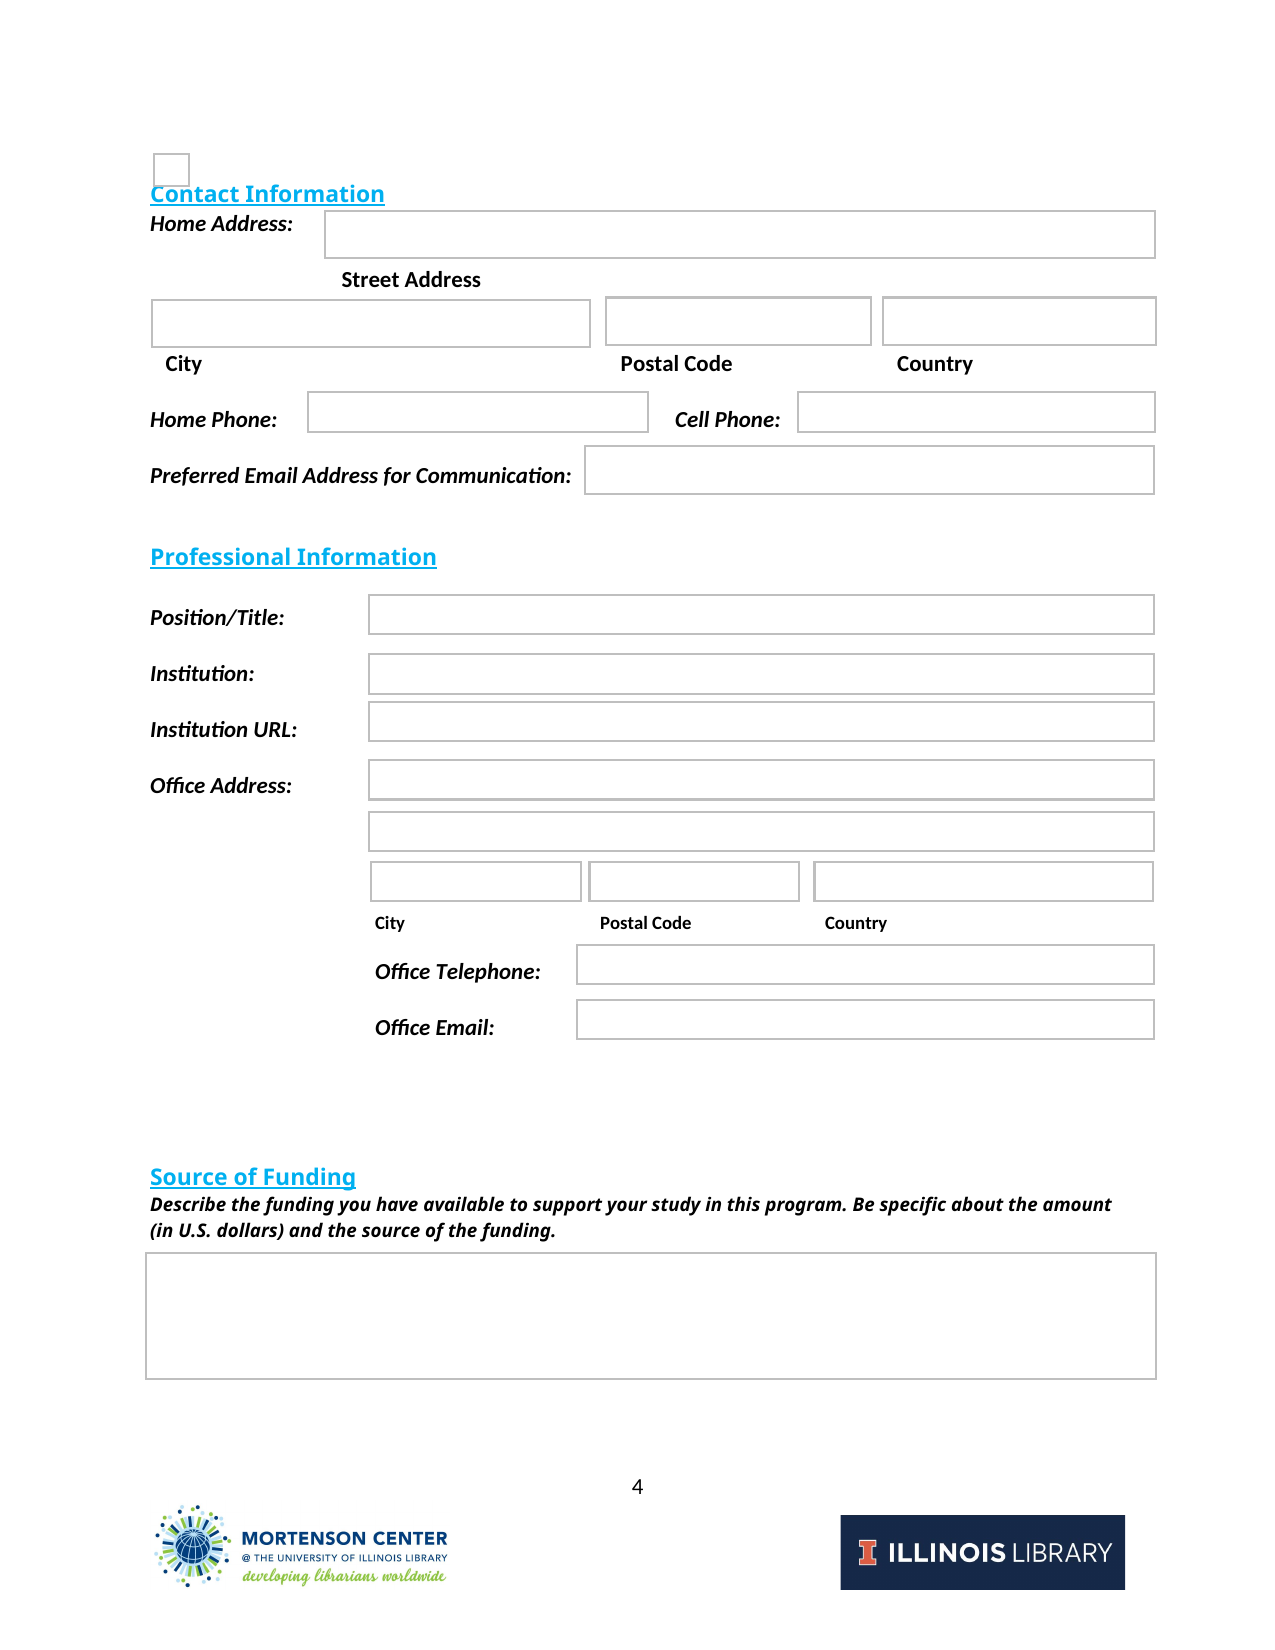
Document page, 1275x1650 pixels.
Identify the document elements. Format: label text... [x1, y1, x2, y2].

text Home Address: [150, 209, 1125, 237]
text Source of Funding [150, 1161, 1125, 1192]
text Home Phone: Cell Phone: Cell Phone: [649, 405, 797, 433]
picture [840, 1515, 1125, 1590]
text Contact Information [150, 178, 1125, 209]
text Street Address [150, 265, 1125, 293]
picture [150, 1500, 451, 1590]
text Home Phone: Cell Phone: Cell Phone: [150, 405, 307, 433]
text Preferred Email Address for Communication: [150, 461, 584, 489]
text Describe the funding you have available to support your study in this program. Be specific about the amount (in U.S. dollars) and the source of the funding. [150, 1192, 1125, 1243]
text Position/Title: [150, 603, 368, 631]
text Institution: [150, 659, 368, 687]
text City Postal Code Country [150, 911, 1125, 934]
text Office Email: [150, 1013, 1125, 1041]
text Office Telephone: [150, 957, 576, 985]
text Institution URL: [150, 715, 1125, 743]
text Professional Information [150, 541, 1125, 572]
text City Postal Code Country [150, 349, 1125, 377]
text Office Address: [150, 771, 368, 799]
